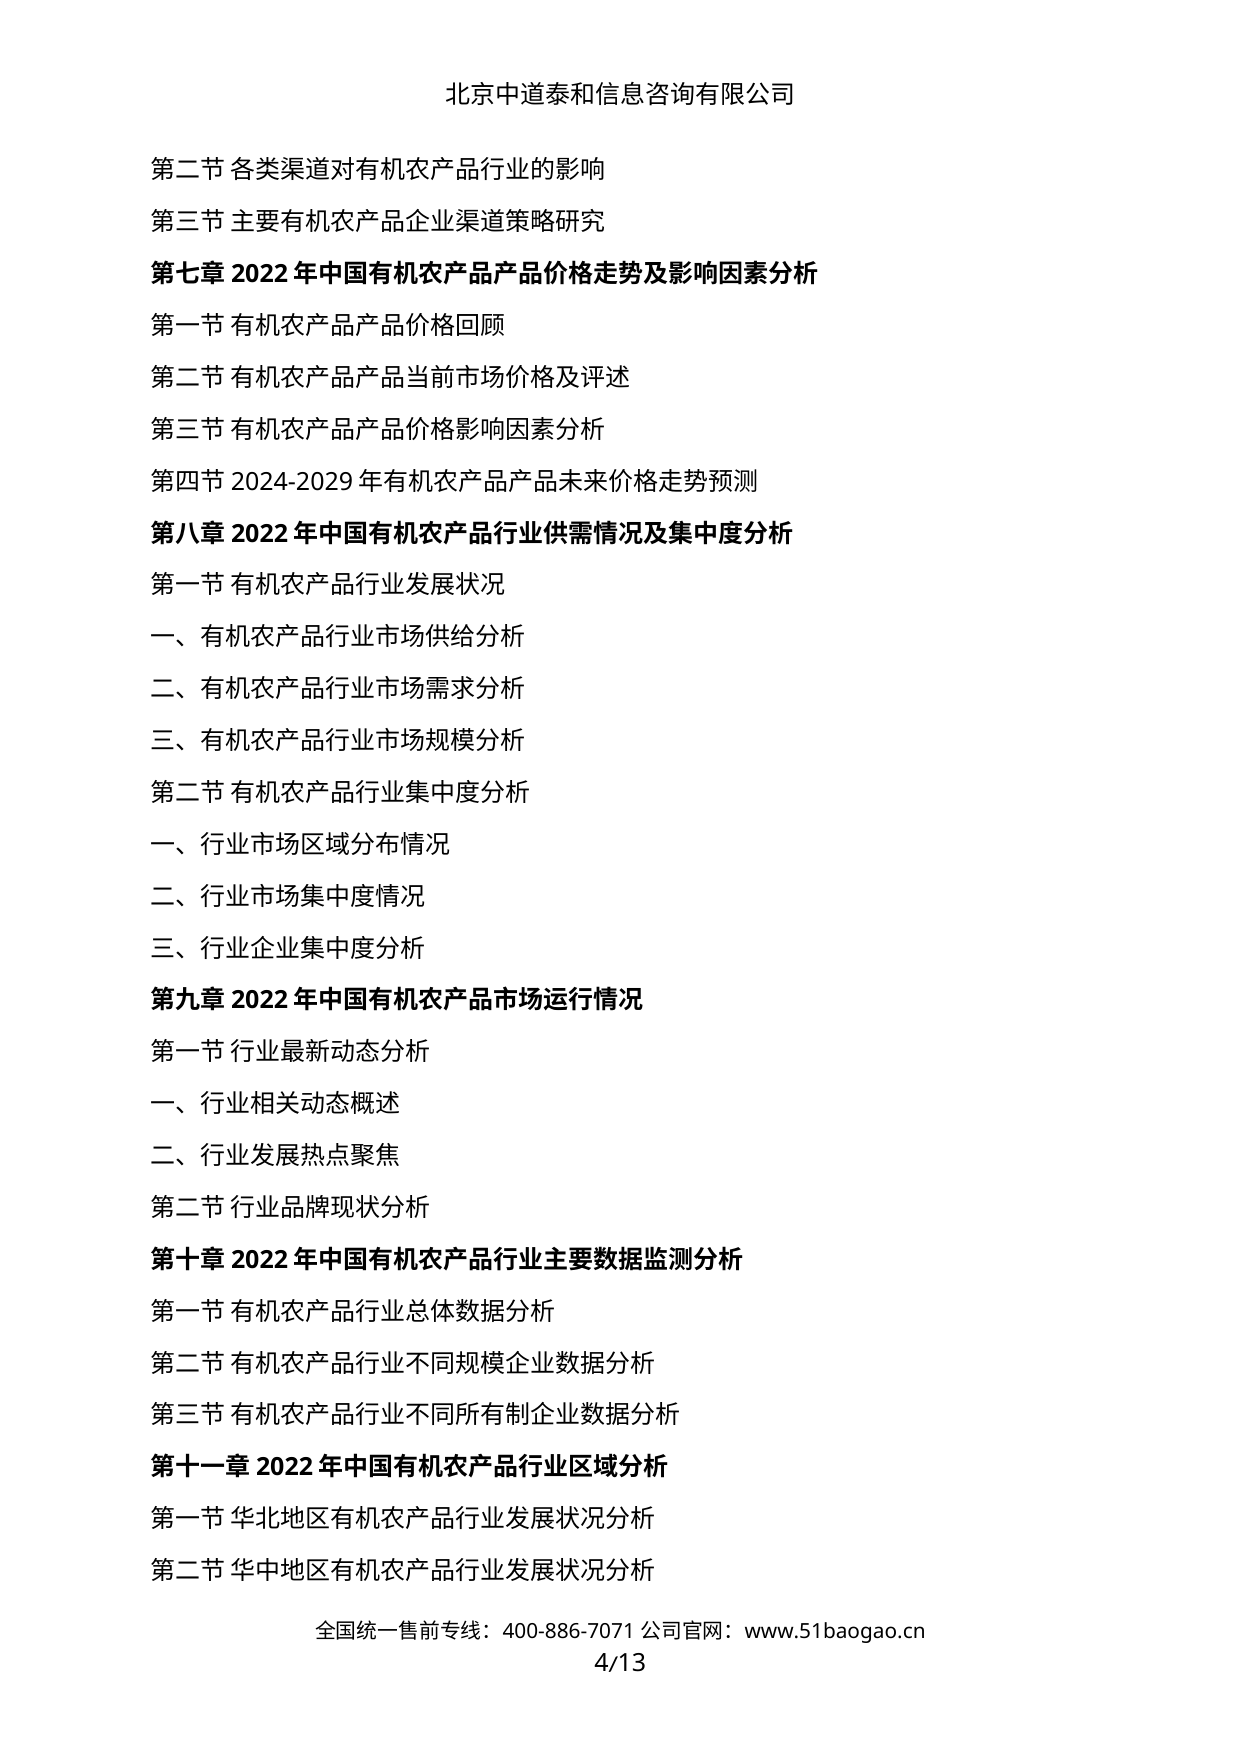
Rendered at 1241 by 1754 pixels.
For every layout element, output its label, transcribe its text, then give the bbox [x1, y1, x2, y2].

text 第三节 有机农产品产品价格影响因素分析 [150, 409, 1090, 446]
text 第二节 有机农产品行业集中度分析 [150, 772, 1090, 809]
text 三、有机农产品行业市场规模分析 [150, 721, 1090, 757]
text 第七章 2022年中国有机农产品产品价格走势及影响因素分析 [150, 254, 1090, 290]
text 第四节 2024-2029年有机农产品产品未来价格走势预测 [150, 461, 1090, 497]
text 二、行业发展热点聚焦 [150, 1136, 1090, 1172]
text 一、行业市场区域分布情况 [150, 824, 1090, 861]
text 第三节 有机农产品行业不同所有制企业数据分析 [150, 1395, 1090, 1431]
text 第三节 主要有机农产品企业渠道策略研究 [150, 202, 1090, 238]
text 二、有机农产品行业市场需求分析 [150, 669, 1090, 705]
text 一、有机农产品行业市场供给分析 [150, 617, 1090, 653]
text 三、行业企业集中度分析 [150, 928, 1090, 964]
text 第九章 2022年中国有机农产品市场运行情况 [150, 980, 1090, 1016]
text 第一节 有机农产品行业发展状况 [150, 565, 1090, 601]
text 第二节 有机农产品行业不同规模企业数据分析 [150, 1343, 1090, 1379]
text 第二节 行业品牌现状分析 [150, 1187, 1090, 1224]
text 第八章 2022年中国有机农产品行业供需情况及集中度分析 [150, 513, 1090, 549]
text 第二节 各类渠道对有机农产品行业的影响 [150, 150, 1090, 186]
text 第十一章 2022年中国有机农产品行业区域分析 [150, 1447, 1090, 1483]
text 第一节 有机农产品产品价格回顾 [150, 306, 1090, 342]
text 第二节 有机农产品产品当前市场价格及评述 [150, 357, 1090, 394]
text 二、行业市场集中度情况 [150, 876, 1090, 912]
text 第十章 2022年中国有机农产品行业主要数据监测分析 [150, 1239, 1090, 1276]
text 第二节 华中地区有机农产品行业发展状况分析 [150, 1551, 1090, 1587]
text 第一节 有机农产品行业总体数据分析 [150, 1291, 1090, 1327]
text 第一节 华北地区有机农产品行业发展状况分析 [150, 1499, 1090, 1535]
text 第一节 行业最新动态分析 [150, 1032, 1090, 1068]
text 一、行业相关动态概述 [150, 1084, 1090, 1120]
